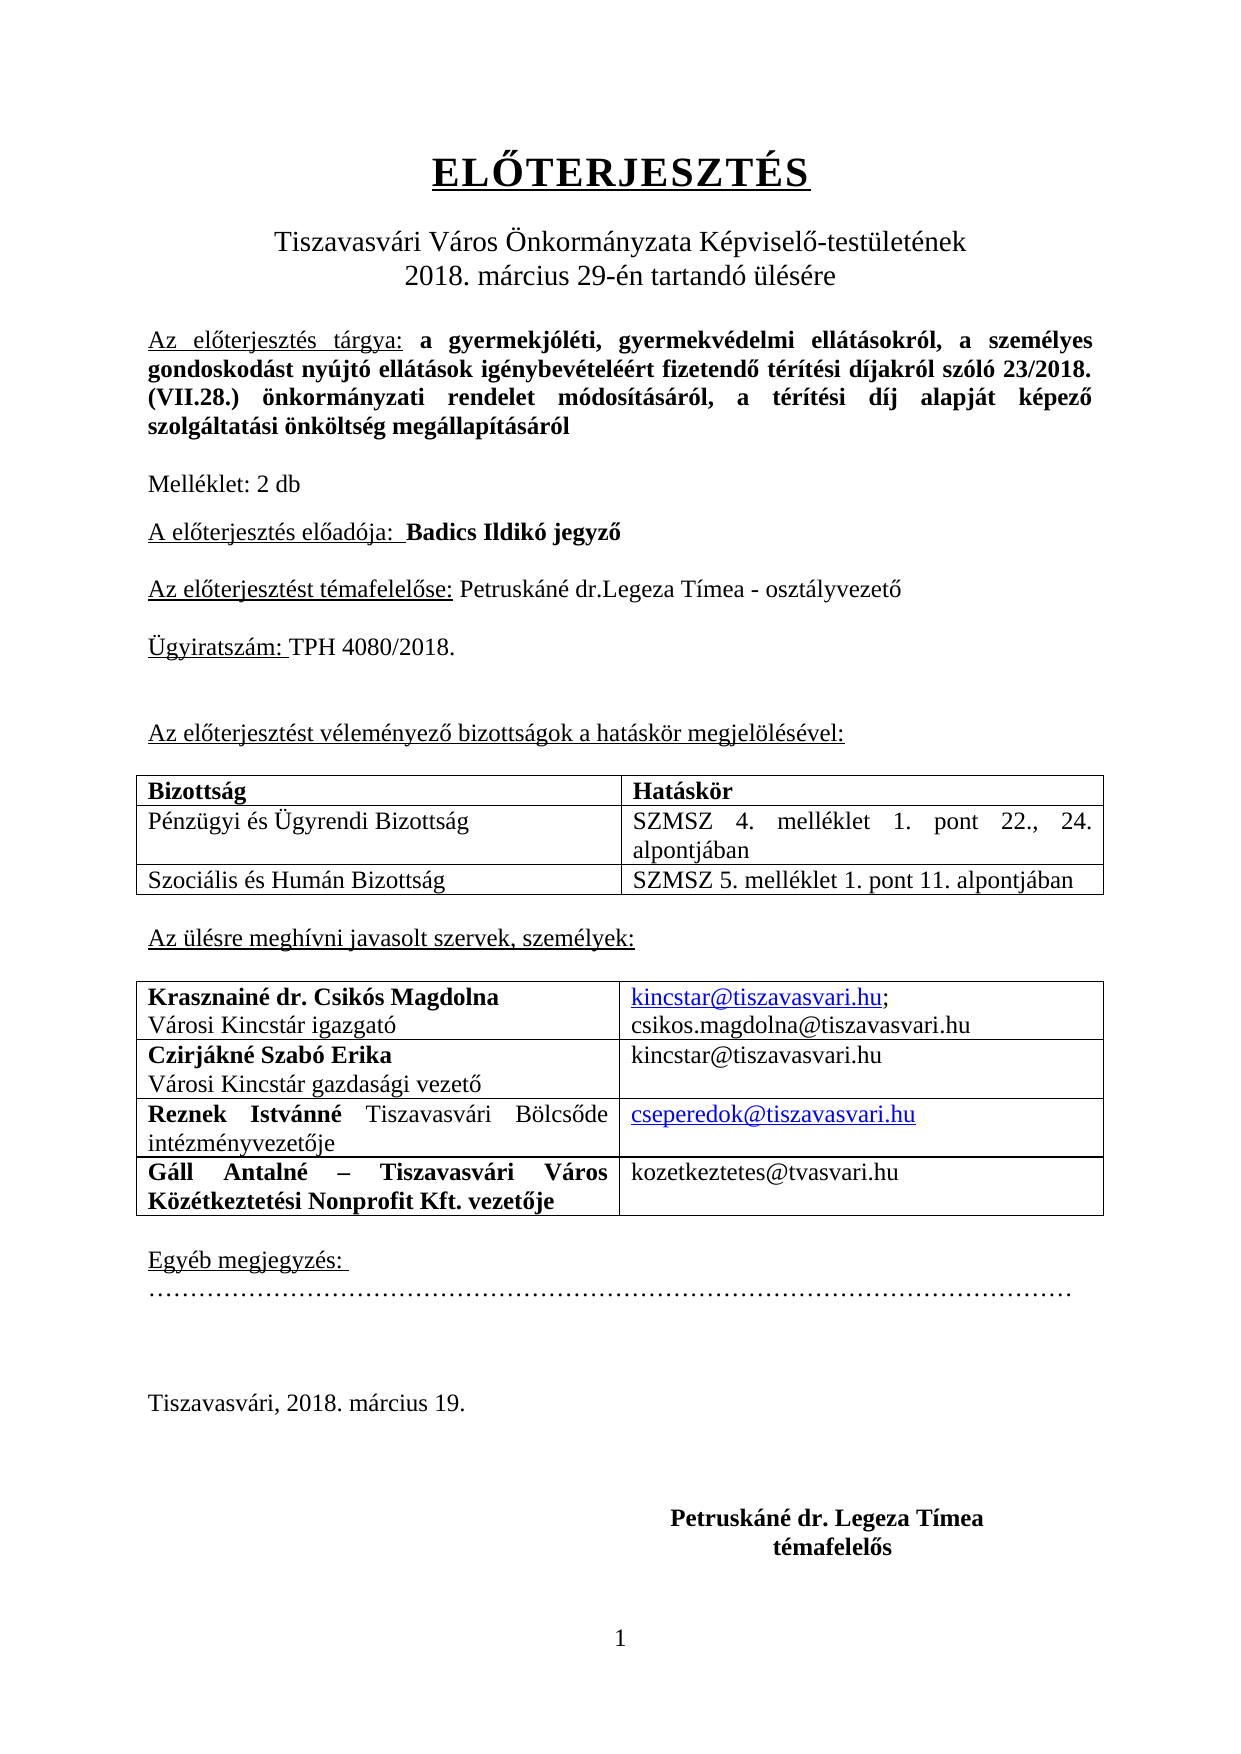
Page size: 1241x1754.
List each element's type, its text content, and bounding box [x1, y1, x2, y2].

text Ügyiratszám: TPH 4080/2018. [148, 632, 1093, 660]
text ………………………………………………………………………………………………… [148, 1273, 1093, 1302]
text Petruskáné dr. Legeza Tímea [590, 1503, 1093, 1532]
table_cell Pénzügyi és Ügyrendi Bizottság [137, 806, 621, 864]
table_cell Szociális és Humán Bizottság [137, 865, 621, 893]
text Az előterjesztés tárgya: a gyermekjóléti, gyermekvédelmi ellátásokról, a személyes gondoskodást nyújtó ellátások igénybevételéért fizetendő térítési díjakról szóló 23/2018. (VII.28.) önkormányzati rendelet módosításáról, a térítési díj alapját képező szolgáltatási önköltség megállapításáról [148, 325, 1093, 440]
table_cell Reznek Istvánné Tiszavasvári Bölcsőde intézményvezetője [137, 1099, 619, 1156]
table_cell SZMSZ 5. melléklet 1. pont 11. alpontjában [622, 865, 1103, 893]
table_cell kincstar@tiszavasvari.hu [620, 1040, 1103, 1098]
text Melléklet: 2 db [148, 469, 1093, 497]
table_cell cseperedok@tiszavasvari.hu [620, 1099, 1103, 1156]
text Egyéb megjegyzés: [148, 1245, 1093, 1273]
table_cell Gáll Antalné – Tiszavasvári Város Közétkeztetési Nonprofit Kft. vezetője [137, 1158, 619, 1215]
text Az ülésre meghívni javasolt szervek, személyek: [148, 923, 1093, 952]
table_header Krasznainé dr. Csikós Magdolna Városi Kincstár igazgató [137, 982, 619, 1039]
text témafelelős [148, 1532, 1093, 1561]
text Az előterjesztést témafelelőse: Petruskáné dr.Legeza Tímea - osztályvezető [148, 574, 1093, 603]
table_header Hatáskör [622, 776, 1103, 805]
table_cell Czirjákné Szabó Erika Városi Kincstár gazdasági vezető [137, 1040, 619, 1098]
text ELŐTERJESZTÉS [148, 148, 1093, 196]
text A előterjesztés előadója: Badics Ildikó jegyző [148, 517, 1093, 545]
text Tiszavasvári, 2018. március 19. [148, 1388, 1093, 1417]
table_cell kozetkeztetes@tvasvari.hu [620, 1158, 1103, 1215]
table_header Bizottság [137, 776, 621, 805]
text Az előterjesztést véleményező bizottságok a hatáskör megjelölésével: [148, 718, 1093, 747]
text Tiszavasvári Város Önkormányzata Képviselő-testületének [148, 224, 1093, 258]
text 2018. március 29-én tartandó ülésére [148, 258, 1093, 291]
table_cell SZMSZ 4. melléklet 1. pont 22., 24. alpontjában [622, 806, 1103, 864]
table_header kincstar@tiszavasvari.hu; csikos.magdolna@tiszavasvari.hu [620, 982, 1103, 1039]
